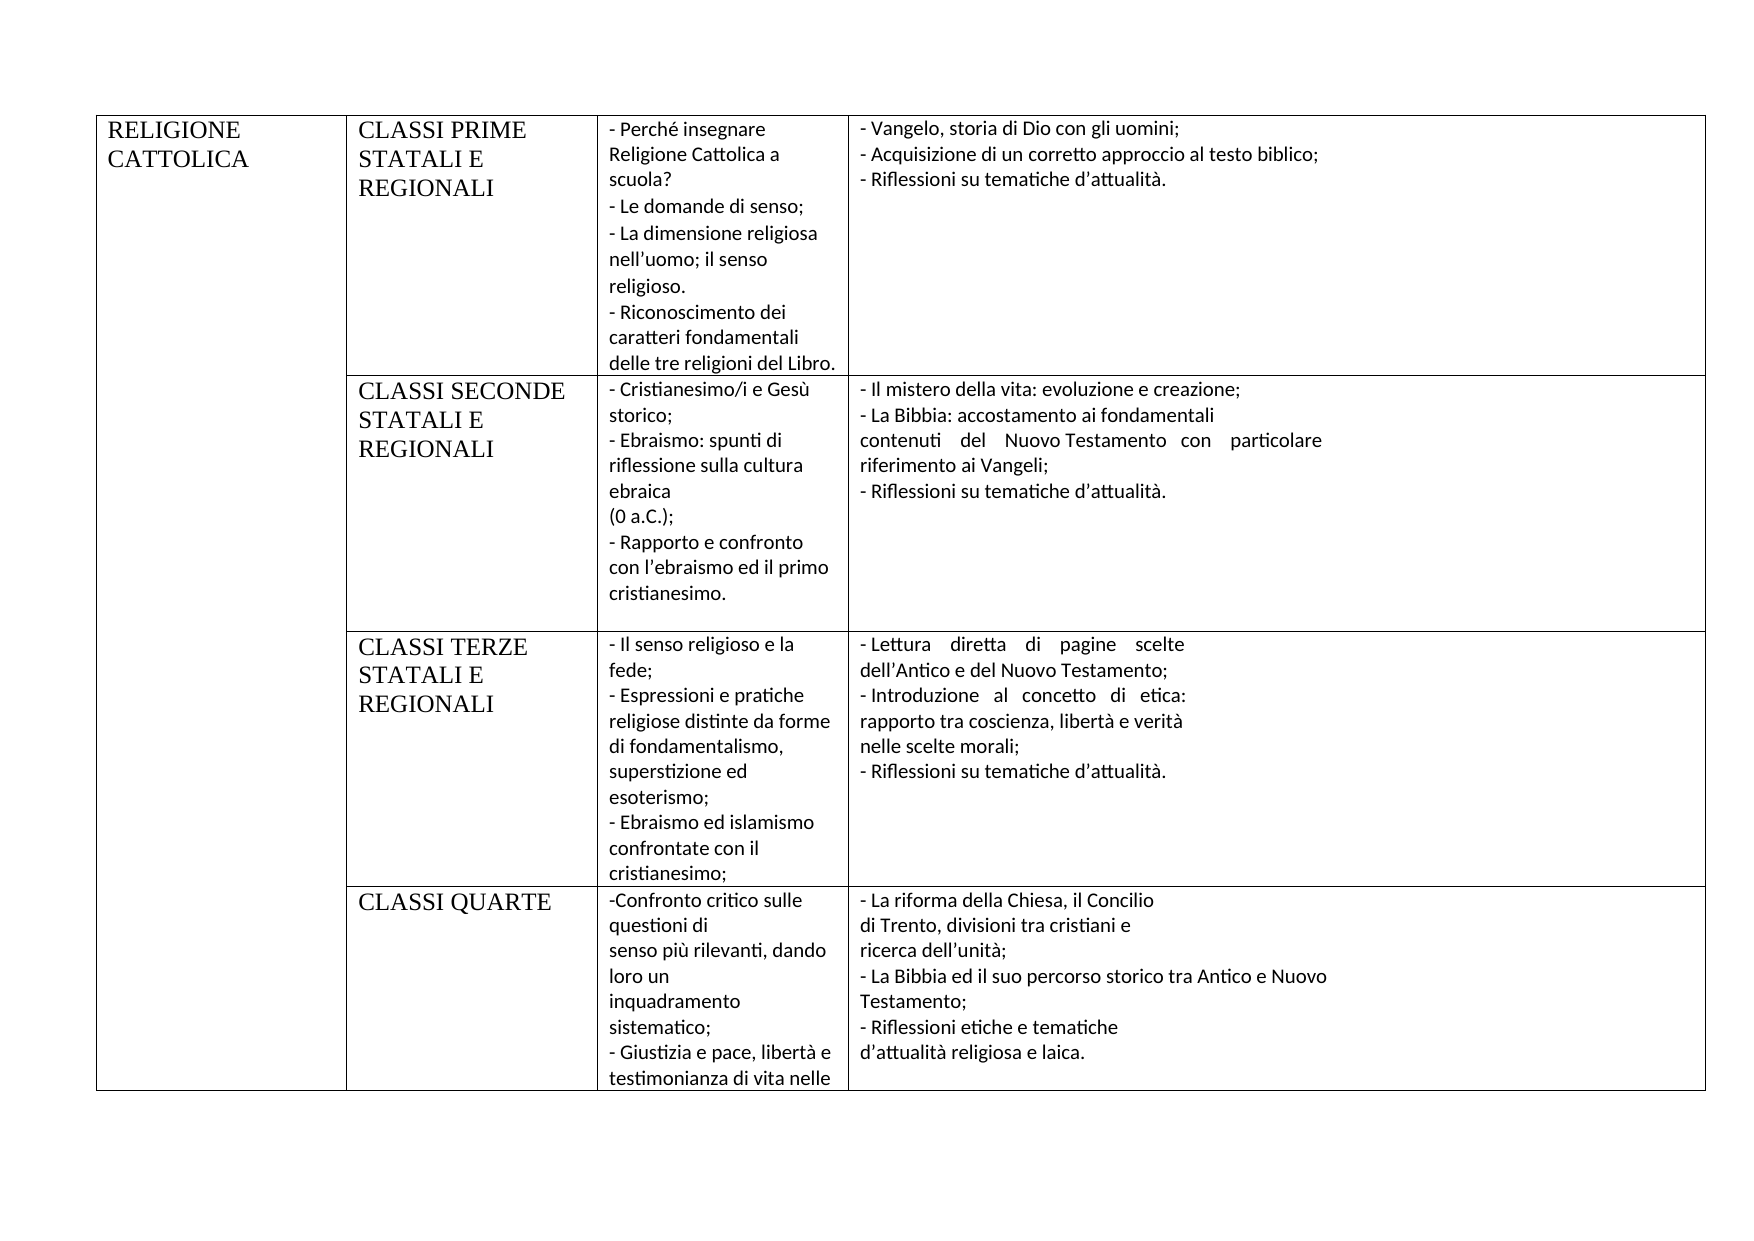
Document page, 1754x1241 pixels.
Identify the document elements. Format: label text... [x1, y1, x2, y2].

table_cell - Perché insegnare Religione Cattolica a scuola? - Le domande di senso; - La dimensione religiosa nell’uomo; il senso religioso. - Riconoscimento dei caratteri fondamentali delle tre religioni del Libro. [598, 116, 848, 375]
table_cell CLASSI QUARTE [347, 887, 597, 1090]
table_cell - Il mistero della vita: evoluzione e creazione; - La Bibbia: accostamento ai fondamentali contenuti del Nuovo Testamento con particolare riferimento ai Vangeli; - Riflessioni su tematiche d’attualità. [849, 376, 1705, 631]
table_cell CLASSI TERZE STATALI E REGIONALI [347, 632, 597, 886]
table_cell - Cristianesimo/i e Gesù storico; - Ebraismo: spunti di riflessione sulla cultura ebraica (0 a.C.); - Rapporto e confronto con l’ebraismo ed il primo cristianesimo. [598, 376, 848, 631]
table_cell CLASSI PRIME STATALI E REGIONALI [347, 116, 597, 375]
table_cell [598, 887, 848, 1090]
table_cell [849, 887, 1705, 1090]
table_cell - Lettura diretta di pagine scelte dell’Antico e del Nuovo Testamento; - Introduzione al concetto di etica: rapporto tra coscienza, libertà e verità nelle scelte morali; - Riflessioni su tematiche d’attualità. [849, 632, 1705, 886]
table_cell CLASSI SECONDE STATALI E REGIONALI [347, 376, 597, 631]
table_cell - Il senso religioso e la fede; - Espressioni e pratiche religiose distinte da forme di fondamentalismo, superstizione ed esoterismo; - Ebraismo ed islamismo confrontate con il cristianesimo; [598, 632, 848, 886]
table_cell - Vangelo, storia di Dio con gli uomini; - Acquisizione di un corretto approccio al testo biblico; - Riflessioni su tematiche d’attualità. [849, 116, 1705, 375]
table_cell RELIGIONE CATTOLICA [97, 116, 346, 1090]
